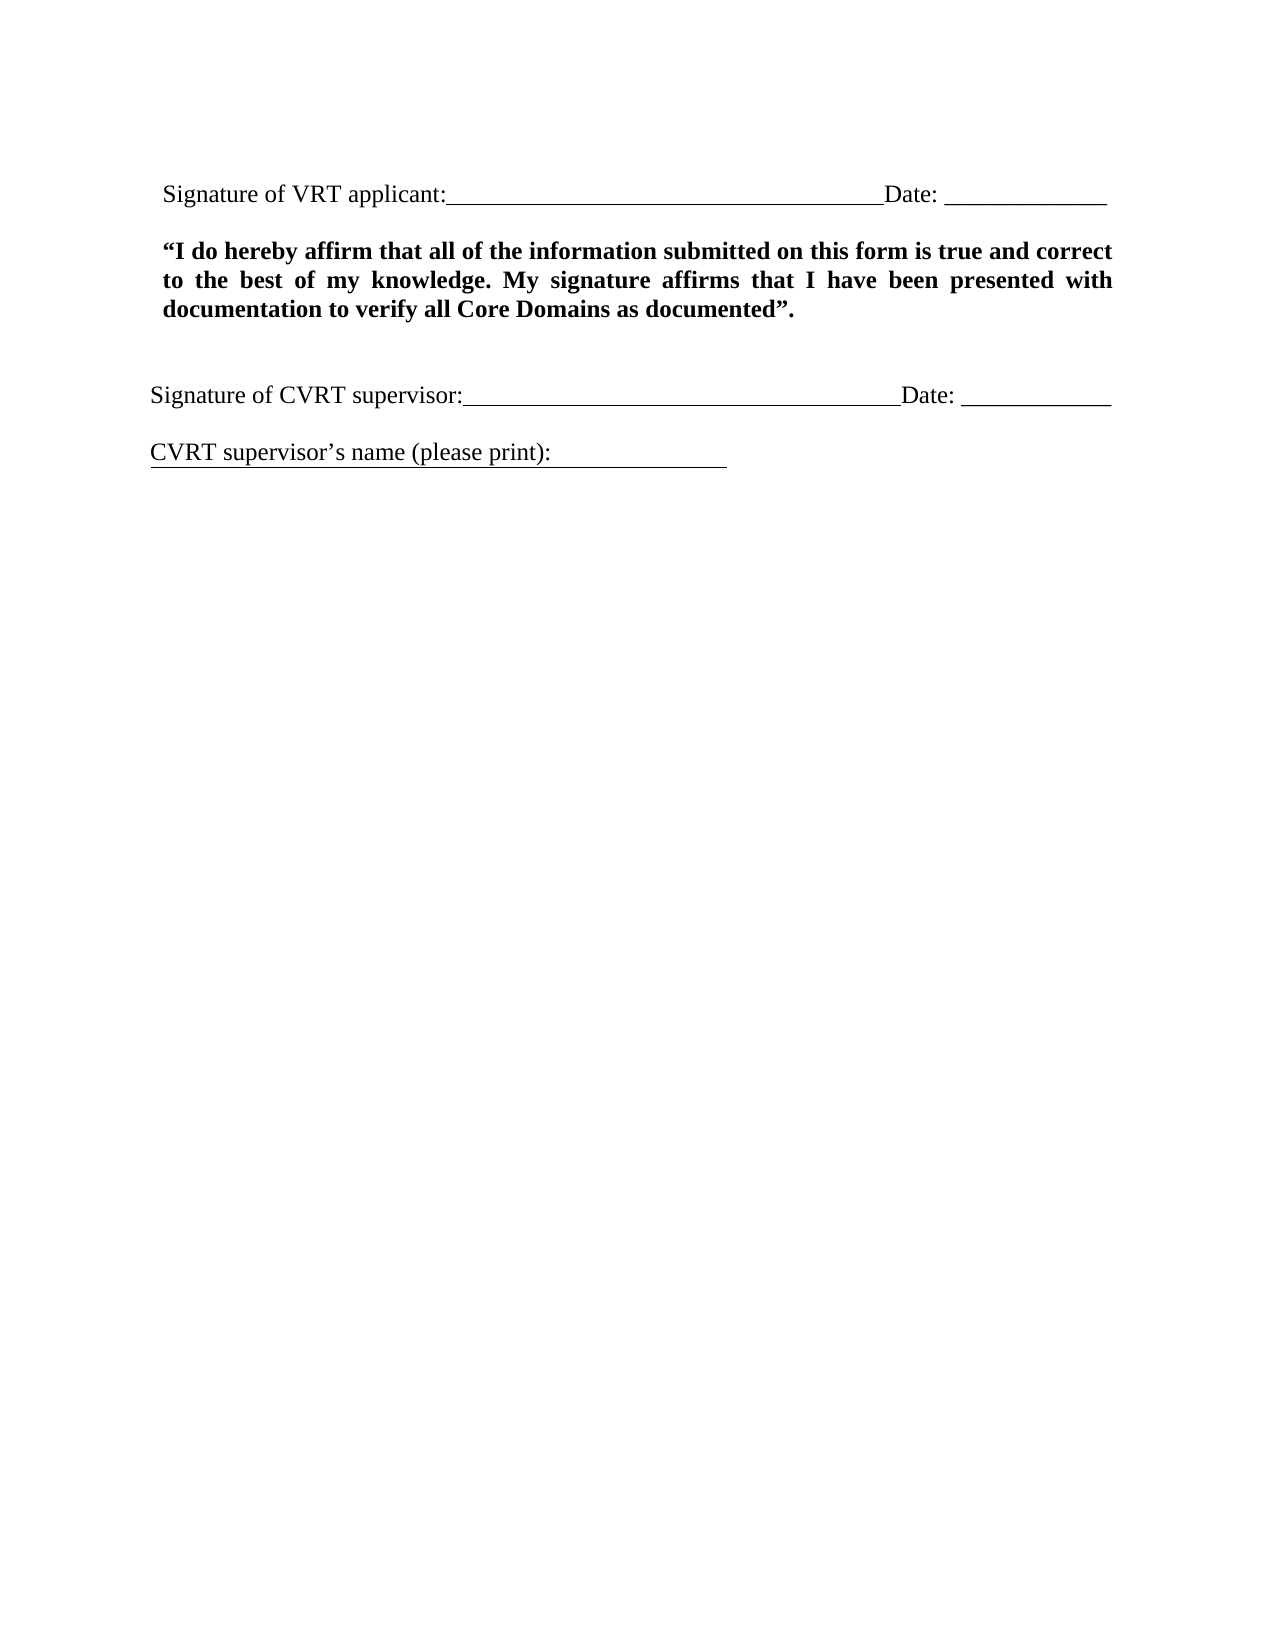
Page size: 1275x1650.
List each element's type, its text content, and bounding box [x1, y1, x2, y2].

text Signature of VRT applicant: Date: _____________ [162, 179, 1112, 207]
text “I do hereby affirm that all of the information submitted on this form is true and correct to the best of my knowledge. My signature affirms that I have been presented with documentation to verify all Core Domains as documented”. [162, 236, 1114, 322]
text CVRT supervisor’s name (please print): [150, 437, 1125, 495]
text Signature of CVRT supervisor: Date: ____________ [150, 380, 1125, 409]
